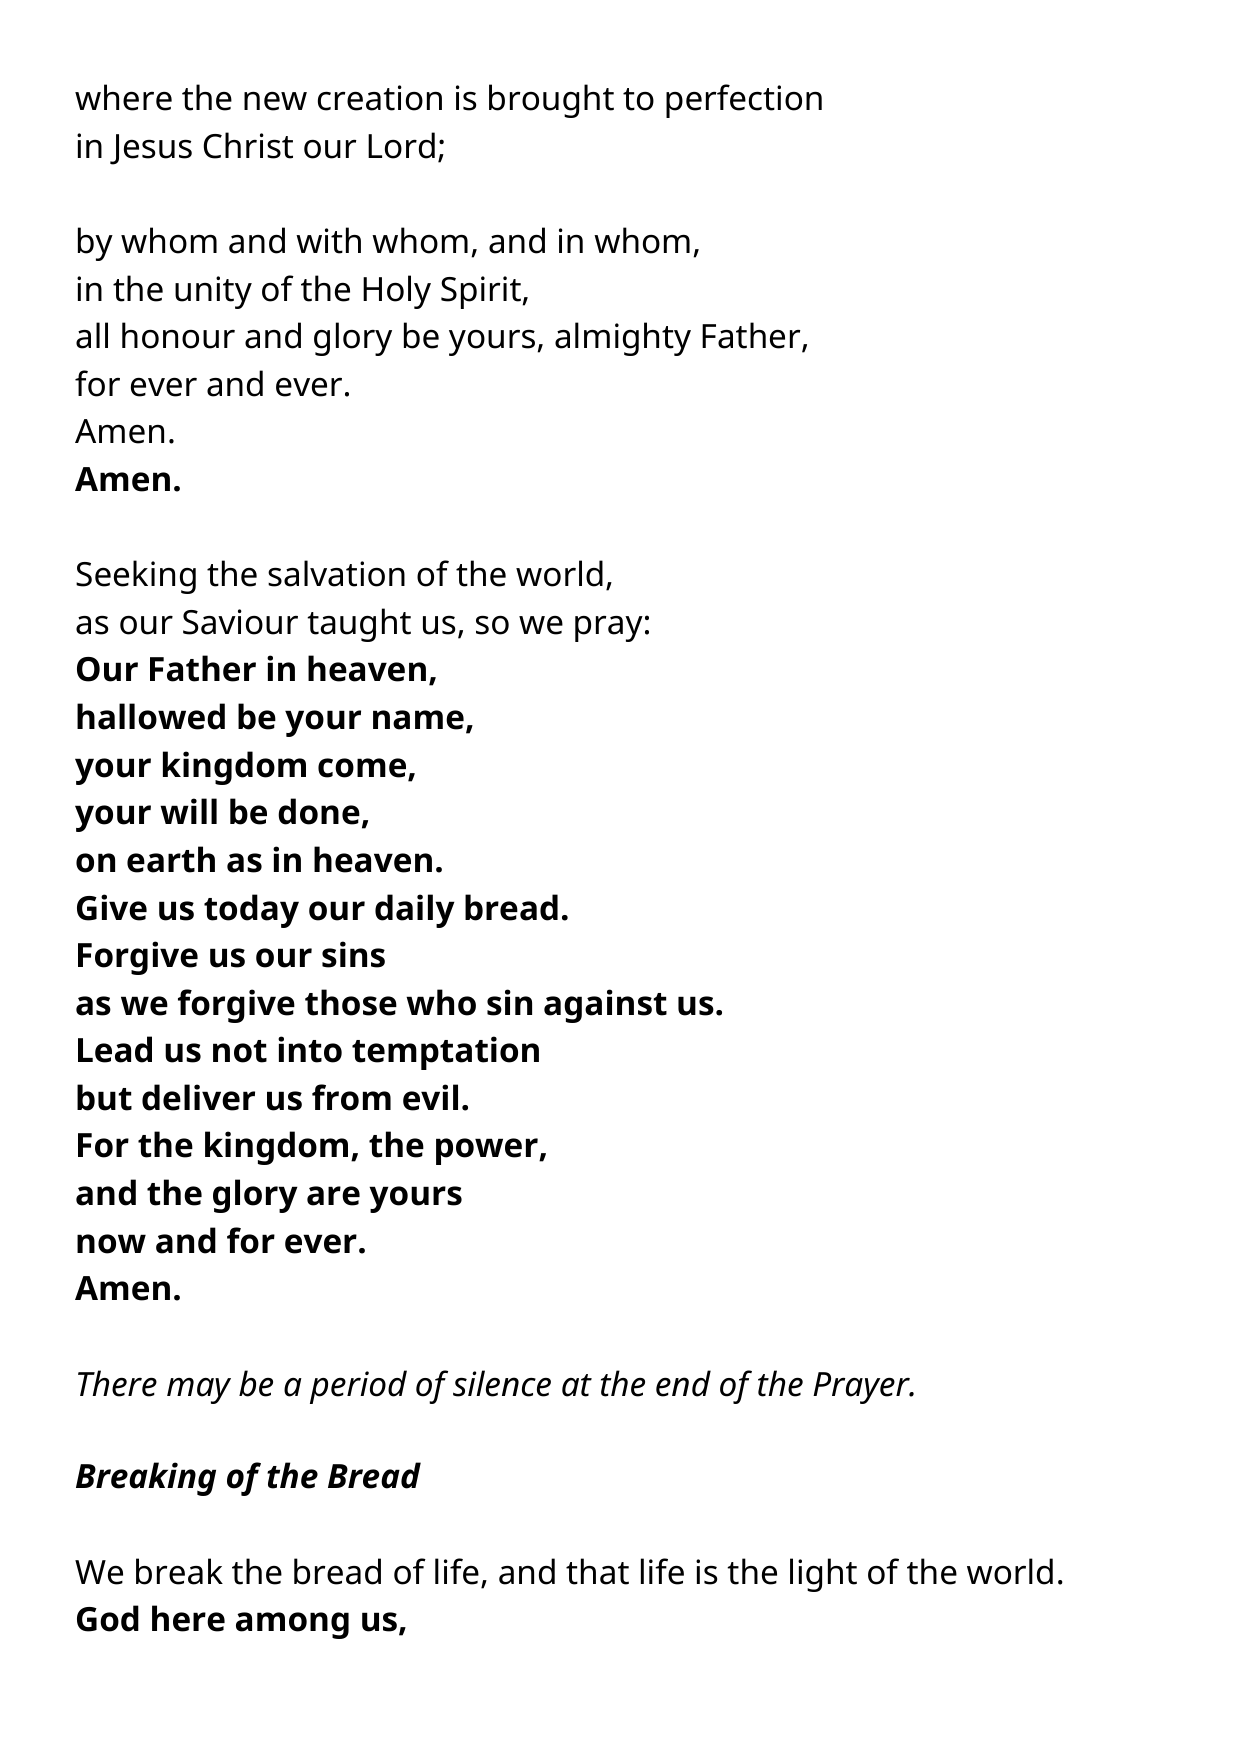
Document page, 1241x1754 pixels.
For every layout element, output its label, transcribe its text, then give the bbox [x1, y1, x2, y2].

text by whom and with whom, and in whom, [75, 218, 1165, 263]
text for ever and ever. [75, 361, 1165, 406]
text Seeking the salvation of the world, [75, 551, 1165, 596]
text Amen. [75, 408, 1165, 454]
text where the new creation is brought to perfection [75, 75, 1165, 120]
text as our Saviour taught us, so we pray: [75, 599, 1165, 644]
text Breaking of the Bread [75, 1453, 1165, 1499]
text Amen. [75, 456, 1165, 501]
text in Jesus Christ our Lord; [75, 123, 1165, 168]
text Our Father in heaven, hallowed be your name, your kingdom come, your will be done, on earth as in heaven. Give us today our daily bread. Forgive us our sins as we forgive those who sin against us. Lead us not into temptation but deliver us from evil. For the kingdom, the power, and the glory are yours now and for ever. Amen. [75, 646, 1165, 1311]
text There may be a period of silence at the end of the Prayer. [75, 1360, 1165, 1406]
text We break the bread of life, and that life is the light of the world. [75, 1548, 1165, 1594]
text God here among us, [75, 1596, 1165, 1642]
text all honour and glory be yours, almighty Father, [75, 313, 1165, 358]
text in the unity of the Holy Spirit, [75, 265, 1165, 311]
